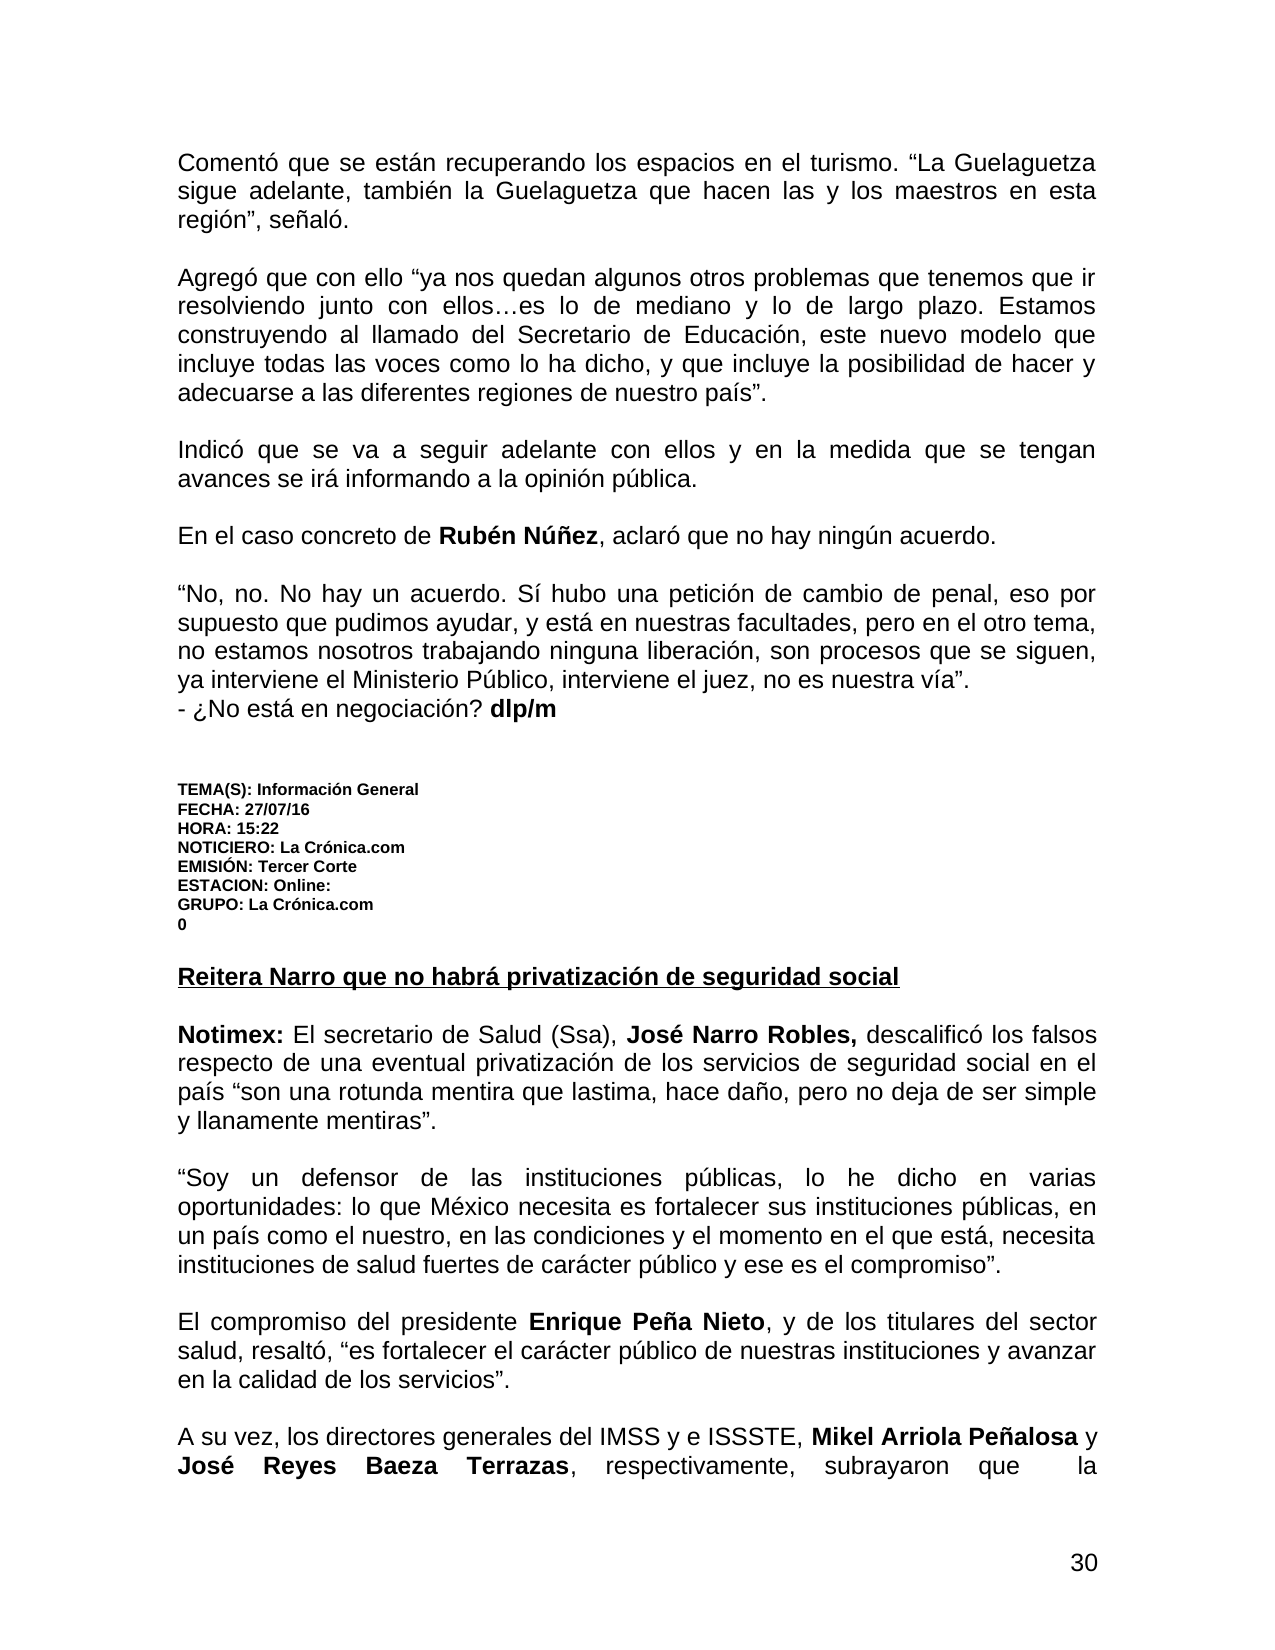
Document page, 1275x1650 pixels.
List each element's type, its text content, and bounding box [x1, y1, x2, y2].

text FECHA: 27/07/16 [177, 799, 1098, 818]
text Notimex: El secretario de Salud (Ssa), José Narro Robles, descalificó los falsos respecto de una eventual privatización de los servicios de seguridad social en el país “son una rotunda mentira que lastima, hace daño, pero no deja de ser simple y llanamente mentiras”. [177, 1020, 1098, 1135]
text - ¿No está en negociación? dlp/m [177, 694, 1098, 723]
text En el caso concreto de Rubén Núñez, aclaró que no hay ningún acuerdo. [177, 521, 1098, 550]
text GRUPO: La Crónica.com [177, 895, 1098, 914]
text Agregó que con ello “ya nos quedan algunos otros problemas que tenemos que ir resolviendo junto con ellos…es lo de mediano y lo de largo plazo. Estamos construyendo al llamado del Secretario de Educación, este nuevo modelo que incluye todas las voces como lo ha dicho, y que incluye la posibilidad de hacer y adecuarse a las diferentes regiones de nuestro país”. [177, 263, 1098, 406]
text Reitera Narro que no habrá privatización de seguridad social [177, 962, 1098, 991]
text NOTICIERO: La Crónica.com [177, 838, 1098, 857]
text TEMA(S): Información General [177, 780, 1098, 799]
text El compromiso del presidente Enrique Peña Nieto, y de los titulares del sector salud, resaltó, “es fortalecer el carácter público de nuestras instituciones y avanzar en la calidad de los servicios”. [177, 1307, 1098, 1393]
text HORA: 15:22 [177, 818, 1098, 838]
text Comentó que se están recuperando los espacios en el turismo. “La Guelaguetza sigue adelante, también la Guelaguetza que hacen las y los maestros en esta región”, señaló. [177, 148, 1098, 234]
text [177, 1422, 1098, 1480]
text ESTACION: Online: [177, 876, 1098, 895]
text 0 [177, 914, 1098, 933]
text “Soy un defensor de las instituciones públicas, lo he dicho en varias oportunidades: lo que México necesita es fortalecer sus instituciones públicas, en un país como el nuestro, en las condiciones y el momento en el que está, necesita instituciones de salud fuertes de carácter público y ese es el compromiso”. [177, 1163, 1098, 1278]
text EMISIÓN: Tercer Corte [177, 857, 1098, 876]
text “No, no. No hay un acuerdo. Sí hubo una petición de cambio de penal, eso por supuesto que pudimos ayudar, y está en nuestras facultades, pero en el otro tema, no estamos nosotros trabajando ninguna liberación, son procesos que se siguen, ya interviene el Ministerio Público, interviene el juez, no es nuestra vía”. [177, 579, 1098, 694]
text Indicó que se va a seguir adelante con ellos y en la medida que se tengan avances se irá informando a la opinión pública. [177, 435, 1098, 493]
